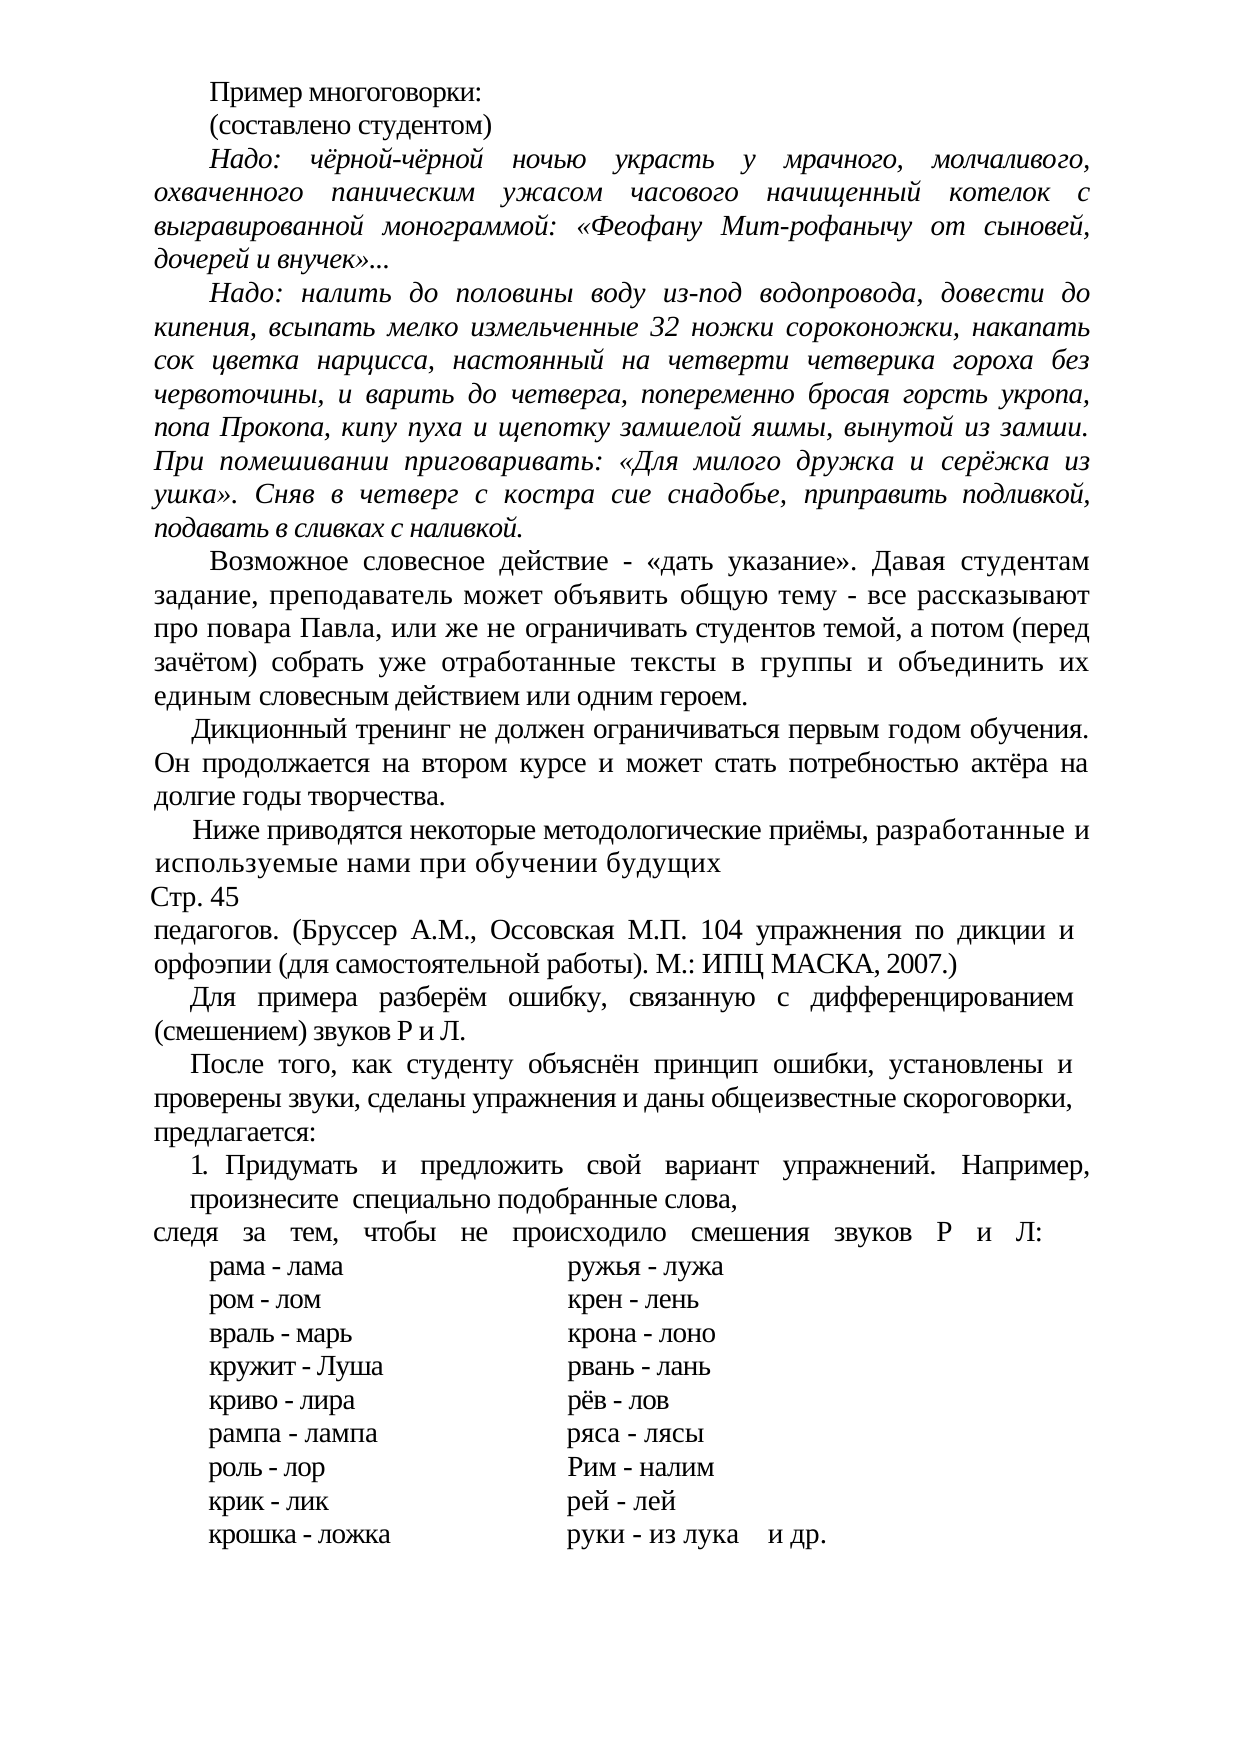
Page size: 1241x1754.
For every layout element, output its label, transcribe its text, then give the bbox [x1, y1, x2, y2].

text После того, как студенту объяснён принцип ошибки, установлены и проверены звуки, сделаны упражнения и даны общеизвестные скороговорки, предлагается: [153, 1047, 1073, 1147]
text враль - марь крона - лоно [209, 1315, 1090, 1348]
text следя за тем, чтобы не происходило смешения звуков Р и Л: рама - лама ружья - лужа [153, 1214, 1044, 1281]
text Стр. 45 [150, 879, 1087, 912]
text Дикционный тренинг не должен ограничиваться первым годом обучения. Он продолжается на втором курсе и может стать потребностью актёра на долгие годы творчества. [154, 711, 1089, 812]
text ром - лом крен - лень [208, 1281, 1090, 1315]
text криво - лира рёв - лов [208, 1382, 1090, 1416]
text роль - лор Рим - налим [208, 1449, 1090, 1483]
text Надо: налить до половины воду из-под водопровода, довести до кипения, всыпать мелко измельченные 32 ножки сороконожки, накапать сок цветка нарцисса, настоянный на четверти четверика гороха без червоточины, и варить до четверга, попеременно бросая горсть укропа, попа Прокопа, кипу пуха и щепотку замшелой яшмы, вынутой из замши. При помешивании приговаривать: «Для милого дружка и серёжка из ушка». Сняв в четверг с костра сие снадобье, приправить подливкой, подавать в сливках с наливкой. [153, 275, 1090, 543]
text крик - лик рей - лей [208, 1483, 1090, 1516]
text Надо: чёрной-чёрной ночью украсть у мрачного, молчаливого, охваченного паническим ужасом часового начищенный котелок с выгравированной монограммой: «Феофану Мит-рофанычу от сыновей, дочерей и внучек»... [153, 141, 1090, 275]
text (составлено студентом) [151, 107, 1090, 141]
text рампа - лампа ряса - лясы [208, 1416, 1090, 1449]
text Пример многоговорки: [151, 74, 1090, 107]
text кружит - Луша рвань - лань [209, 1348, 1090, 1382]
text педагогов. (Бруссер А.М., Оссовская М.П. 104 упражнения по дикции и орфоэпии (для самостоятельной работы). М.: ИПЦ МАСКА, 2007.) [153, 912, 1075, 979]
text Для примера разберём ошибку, связанную с дифференцированием (смешением) звуков Р и Л. [154, 979, 1074, 1047]
text Возможное словесное действие - «дать указание». Давая студентам задание, преподаватель может объявить общую тему - все рассказывают про повара Павла, или же не ограничивать студентов темой, а потом (перед зачётом) собрать уже отработанные тексты в группы и объединить их единым словесным действием или одним героем. [153, 543, 1090, 711]
text Ниже приводятся некоторые методологические приёмы, разработанные и используемые нами при обучении будущих [155, 812, 1090, 879]
text крошка - ложка руки - из лука и др. [208, 1516, 1090, 1550]
text 1. Придумать и предложить свой вариант упражнений. Например, произнесите специально подобранные слова, [189, 1147, 1090, 1214]
